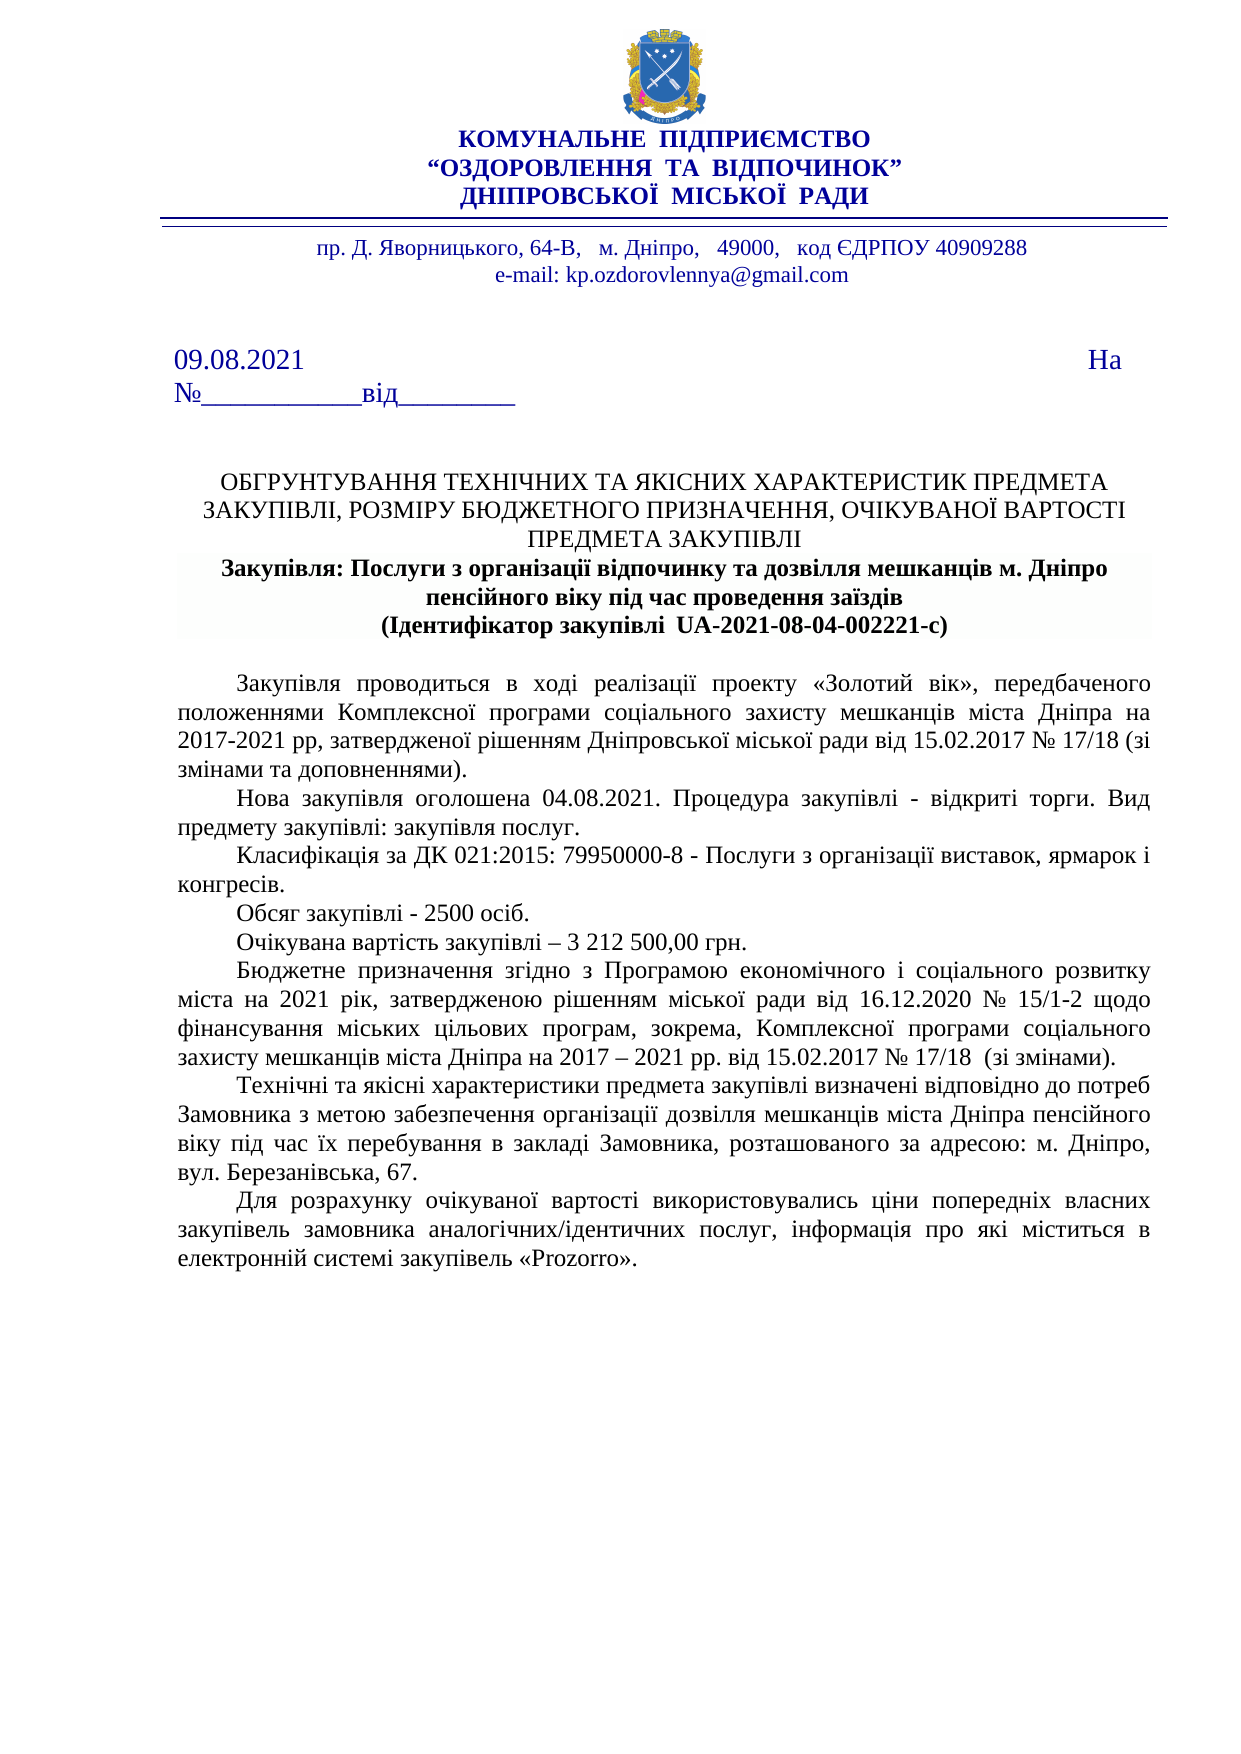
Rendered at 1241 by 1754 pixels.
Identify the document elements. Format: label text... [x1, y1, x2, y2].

text Для розрахунку очікуваної вартості використовувались ціни попередніх власних закупівель замовника аналогічних/ідентичних послуг, інформація про які міститься в електронній системі закупівель «Рrozorro». [177, 1186, 1152, 1272]
text Очікувана вартість закупівлі – 3 212 500,00 грн. [177, 927, 1152, 956]
text Закупівля: Послуги з організації відпочинку та дозвілля мешканців м. Дніпро пенсійного віку під час проведення заїздів [177, 553, 1152, 611]
text Технічні та якісні характеристики предмета закупівлі визначені відповідно до потреб Замовника з метою забезпечення організації дозвілля мешканців міста Дніпра пенсійного віку під час їх перебування в закладі Замовника, розташованого за адресою: м. Дніпро, вул. Березанівська, 67. [177, 1071, 1152, 1186]
text Закупівля проводиться в ході реалізації проекту «Золотий вік», передбаченого положеннями Комплексної програми соціального захисту мешканців міста Дніпра на 2017-2021 рр, затвердженої рішенням Дніпровської міської ради від 15.02.2017 № 17/18 (зі змінами та доповненнями). [177, 668, 1152, 783]
text Бюджетне призначення згідно з Програмою економічного і соціального розвитку міста на 2021 рік, затвердженою рішенням міської ради від 16.12.2020 № 15/1-2 щодо фінансування міських цільових програм, зокрема, Комплексної програми соціального захисту мешканців міста Дніпра на 2017 – 2021 рр. від 15.02.2017 № 17/18 (зі змінами). [177, 956, 1152, 1071]
text КОМУНАЛЬНЕ ПІДПРИЄМСТВО [177, 124, 1152, 153]
picture [623, 29, 706, 124]
text Класифікація за ДК 021:2015: 79950000-8 - Послуги з організації виставок, ярмарок і конгресів. [177, 841, 1152, 898]
text ОБГРУНТУВАННЯ ТЕХНІЧНИХ ТА ЯКІСНИХ ХАРАКТЕРИСТИК ПРЕДМЕТА ЗАКУПІВЛІ, РОЗМІРУ БЮДЖЕТНОГО ПРИЗНАЧЕННЯ, ОЧІКУВАНОЇ ВАРТОСТІ ПРЕДМЕТА ЗАКУПІВЛІ [177, 467, 1152, 553]
text Нова закупівля оголошена 04.08.2021. Процедура закупівлі - відкриті торги. Вид предмету закупівлі: закупівля послуг. [177, 783, 1152, 841]
text Обсяг закупівлі - 2500 осіб. [177, 898, 1152, 927]
table_header пр. Д. Яворницького, 64-В, м. Дніпро, 49000, код ЄДРПОУ 40909288 е-mail: kp.ozdorovlennya@gmail.com [148, 234, 1207, 438]
text (Ідентифікатор закупівлі UA-2021-08-04-002221-c) [177, 611, 1152, 639]
text “ОЗДОРОВЛЕННЯ ТА ВІДПОЧИНОК” [177, 153, 1152, 181]
text дніпровської міської ради [177, 181, 1152, 210]
